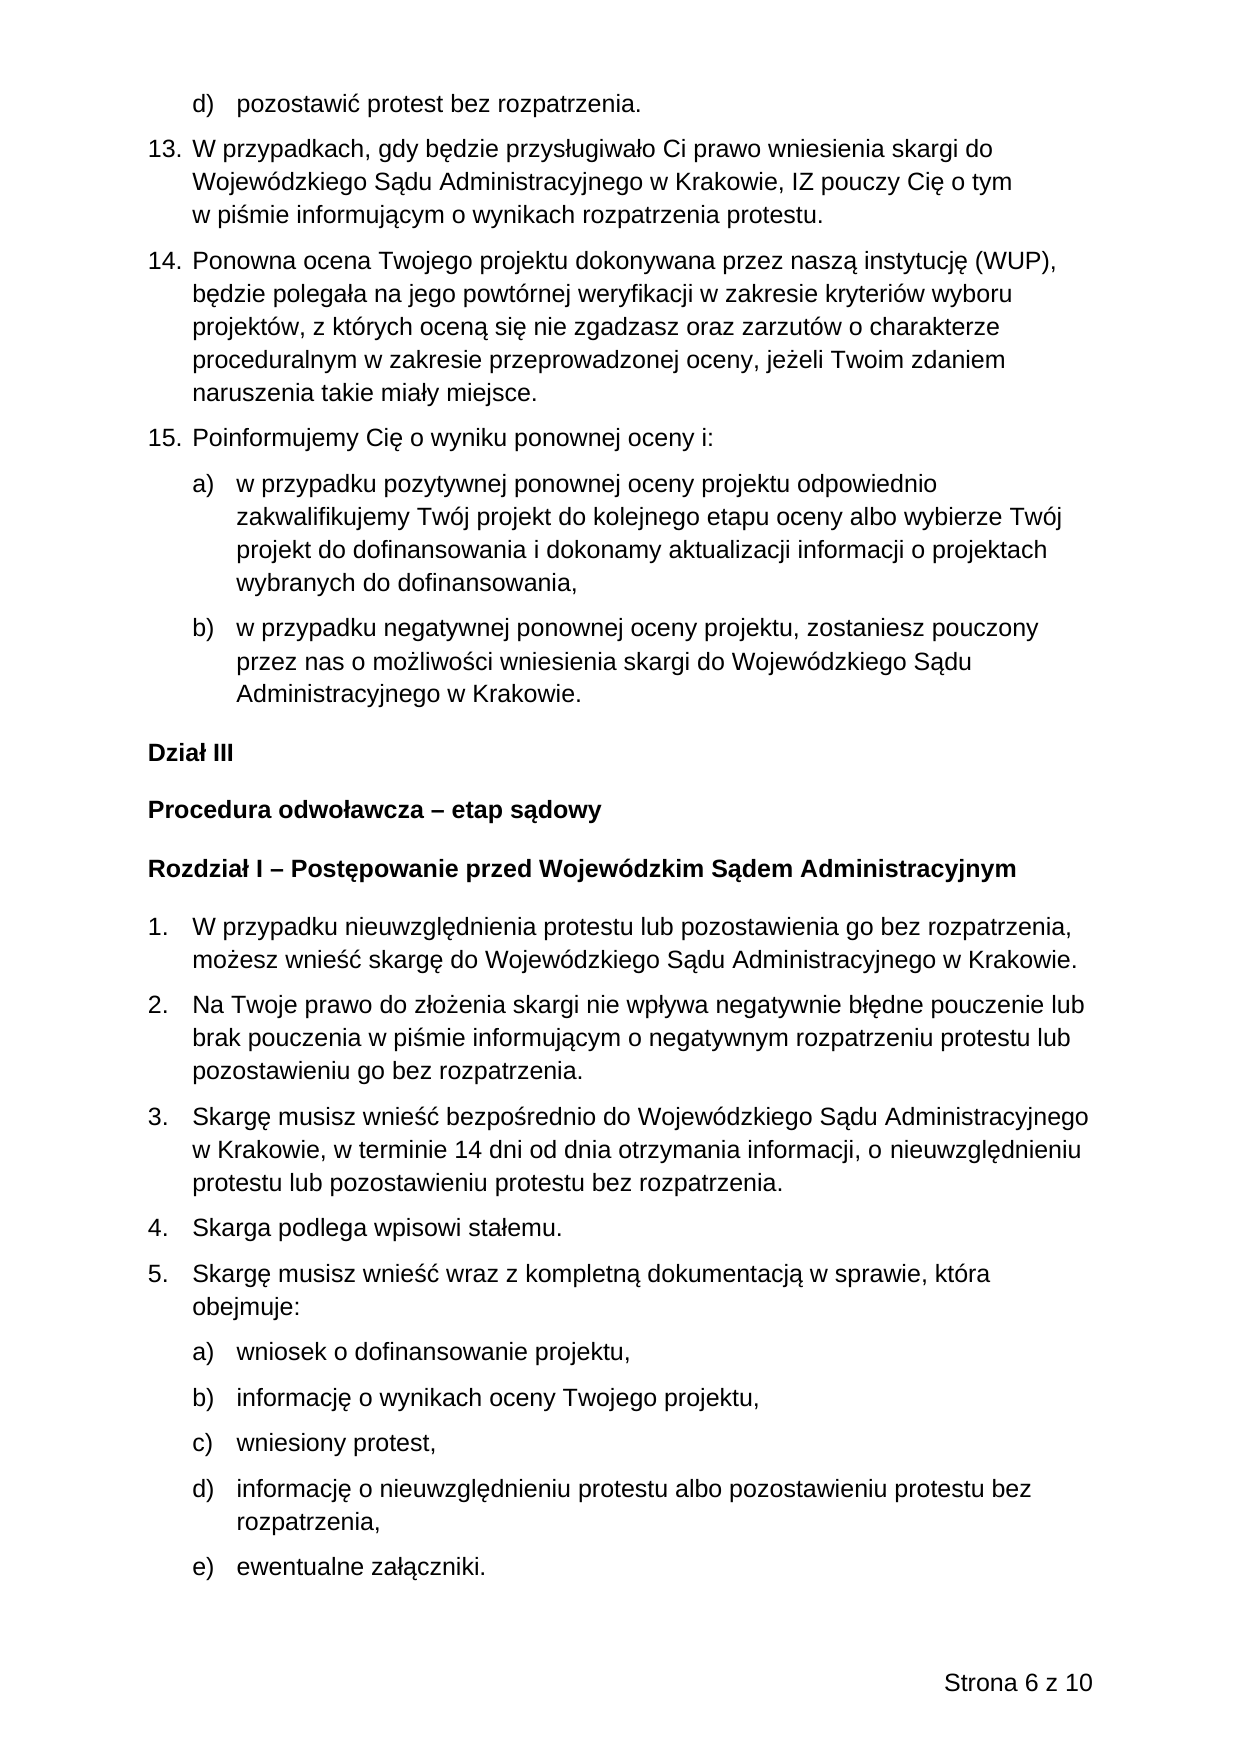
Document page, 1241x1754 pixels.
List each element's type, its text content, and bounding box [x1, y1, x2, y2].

list w przypadku negatywnej ponownej oceny projektu, zostaniesz pouczony przez nas o możliwości wniesienia skargi do Wojewódzkiego Sądu Administracyjnego w Krakowie. [192, 613, 1093, 708]
list wniosek o dofinansowanie projektu, [192, 1337, 1093, 1366]
list W przypadku nieuwzględnienia protestu lub pozostawienia go bez rozpatrzenia, możesz wnieść skargę do Wojewódzkiego Sądu Administracyjnego w Krakowie. [148, 912, 1093, 973]
list W przypadkach, gdy będzie przysługiwało Ci prawo wniesienia skargi do Wojewódzkiego Sądu Administracyjnego w Krakowie, IZ pouczy Cię o tym w piśmie informującym o wynikach rozpatrzenia protestu. [148, 134, 1093, 229]
list ewentualne załączniki. [192, 1552, 1093, 1581]
list Skarga podlega wpisowi stałemu. [148, 1213, 1093, 1242]
list pozostawić protest bez rozpatrzenia. [192, 89, 1093, 117]
list Skargę musisz wnieść wraz z kompletną dokumentacją w sprawie, która obejmuje: [148, 1259, 1093, 1321]
list Na Twoje prawo do złożenia skargi nie wpływa negatywnie błędne pouczenie lub brak pouczenia w piśmie informującym o negatywnym rozpatrzeniu protestu lub pozostawieniu go bez rozpatrzenia. [148, 990, 1093, 1085]
subtitle Rozdział I – Postępowanie przed Wojewódzkim Sądem Administracyjnym [148, 853, 1093, 882]
list w przypadku pozytywnej ponownej oceny projektu odpowiednio zakwalifikujemy Twój projekt do kolejnego etapu oceny albo wybierze Twój projekt do dofinansowania i dokonamy aktualizacji informacji o projektach wybranych do dofinansowania, [192, 469, 1093, 597]
list informację o nieuwzględnieniu protestu albo pozostawieniu protestu bez rozpatrzenia, [192, 1474, 1093, 1536]
list Poinformujemy Cię o wyniku ponownej oceny i: [148, 423, 1093, 452]
subtitle Dział III [148, 737, 1093, 766]
list informację o wynikach oceny Twojego projektu, [192, 1383, 1093, 1412]
list wniesiony protest, [192, 1428, 1093, 1457]
list Ponowna ocena Twojego projektu dokonywana przez naszą instytucję (WUP), będzie polegała na jego powtórnej weryfikacji w zakresie kryteriów wyboru projektów, z których oceną się nie zgadzasz oraz zarzutów o charakterze proceduralnym w zakresie przeprowadzonej oceny, jeżeli Twoim zdaniem naruszenia takie miały miejsce. [148, 246, 1093, 407]
list Skargę musisz wnieść bezpośrednio do Wojewódzkiego Sądu Administracyjnego w Krakowie, w terminie 14 dni od dnia otrzymania informacji, o nieuwzględnieniu protestu lub pozostawieniu protestu bez rozpatrzenia. [148, 1102, 1093, 1196]
subtitle Procedura odwoławcza – etap sądowy [148, 796, 1093, 824]
